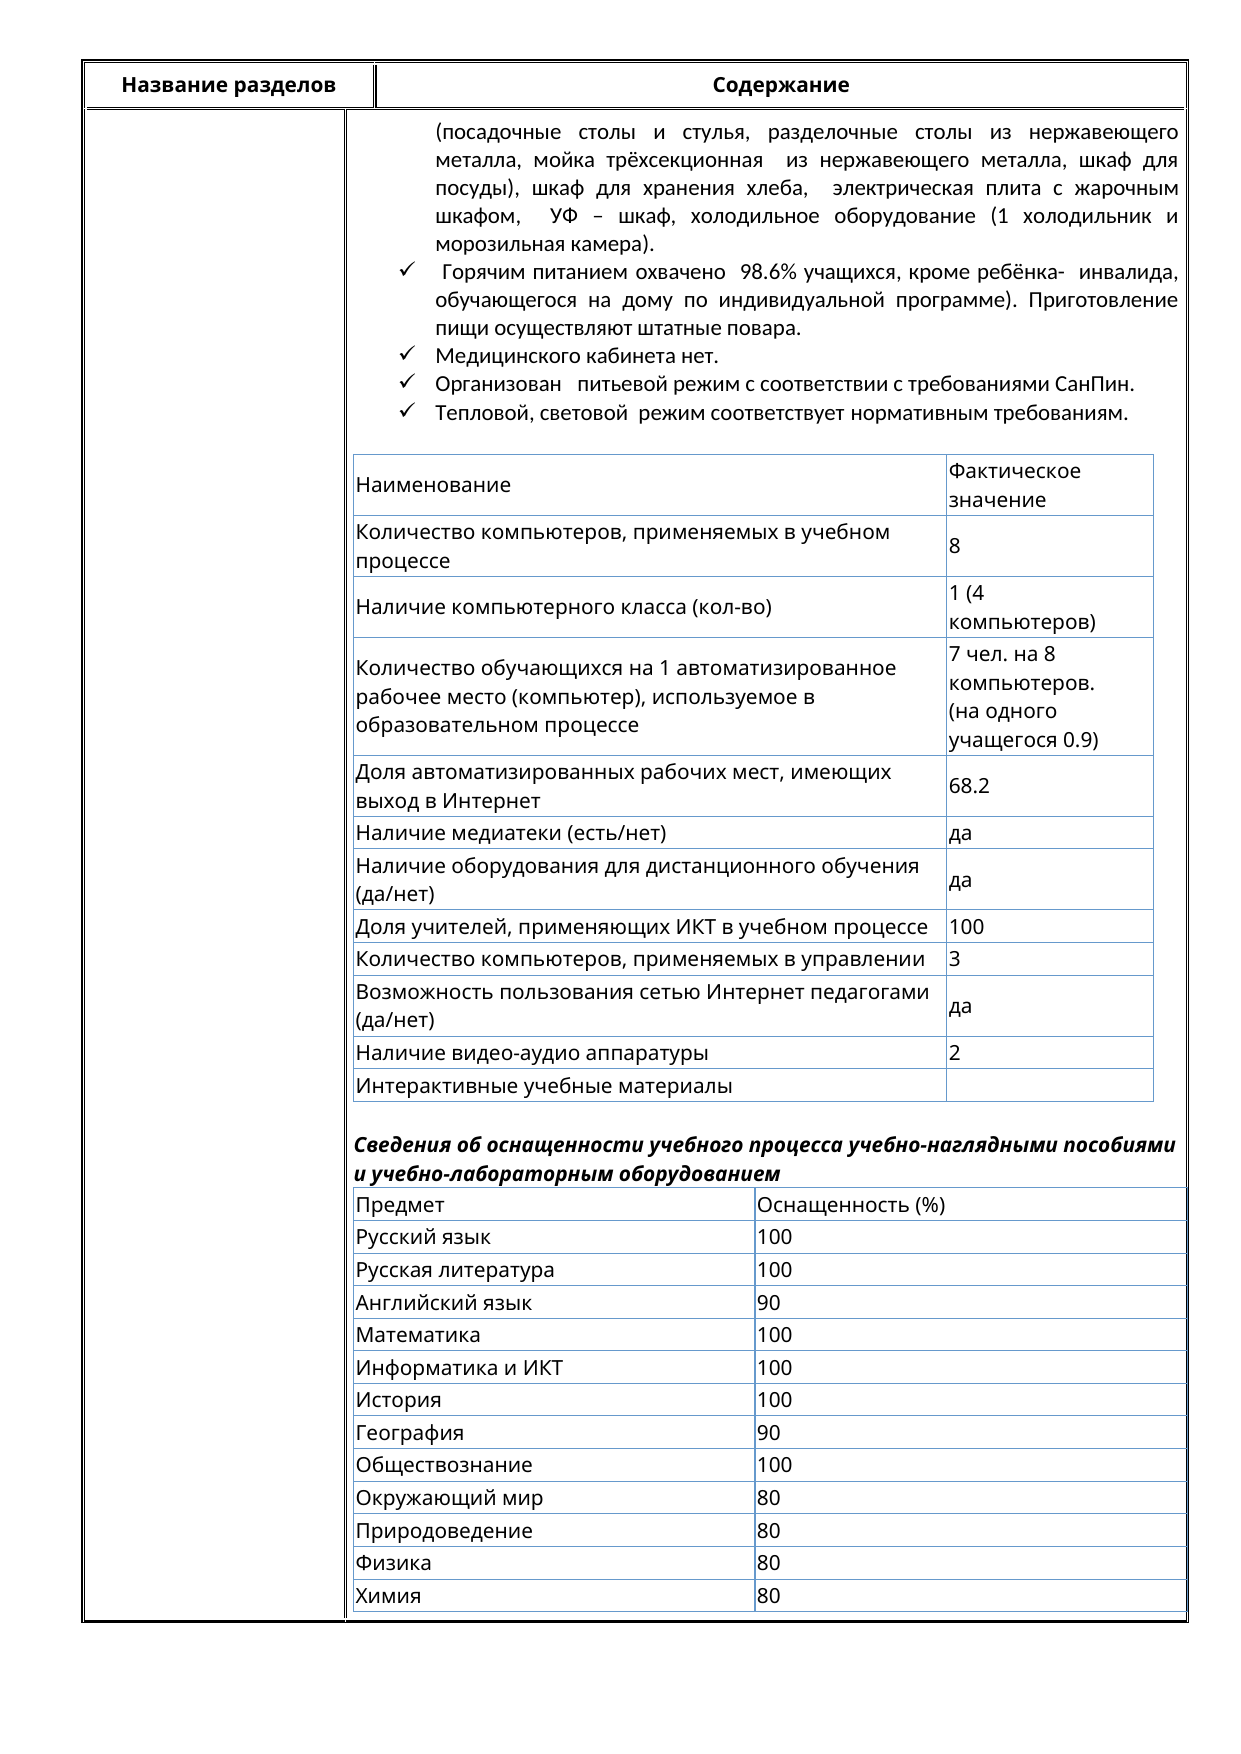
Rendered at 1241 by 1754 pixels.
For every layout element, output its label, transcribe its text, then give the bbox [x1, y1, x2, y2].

table_header Содержание [375, 63, 1186, 106]
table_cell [85, 106, 346, 1620]
table_header Название разделов [85, 61, 375, 106]
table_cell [346, 106, 1186, 1620]
